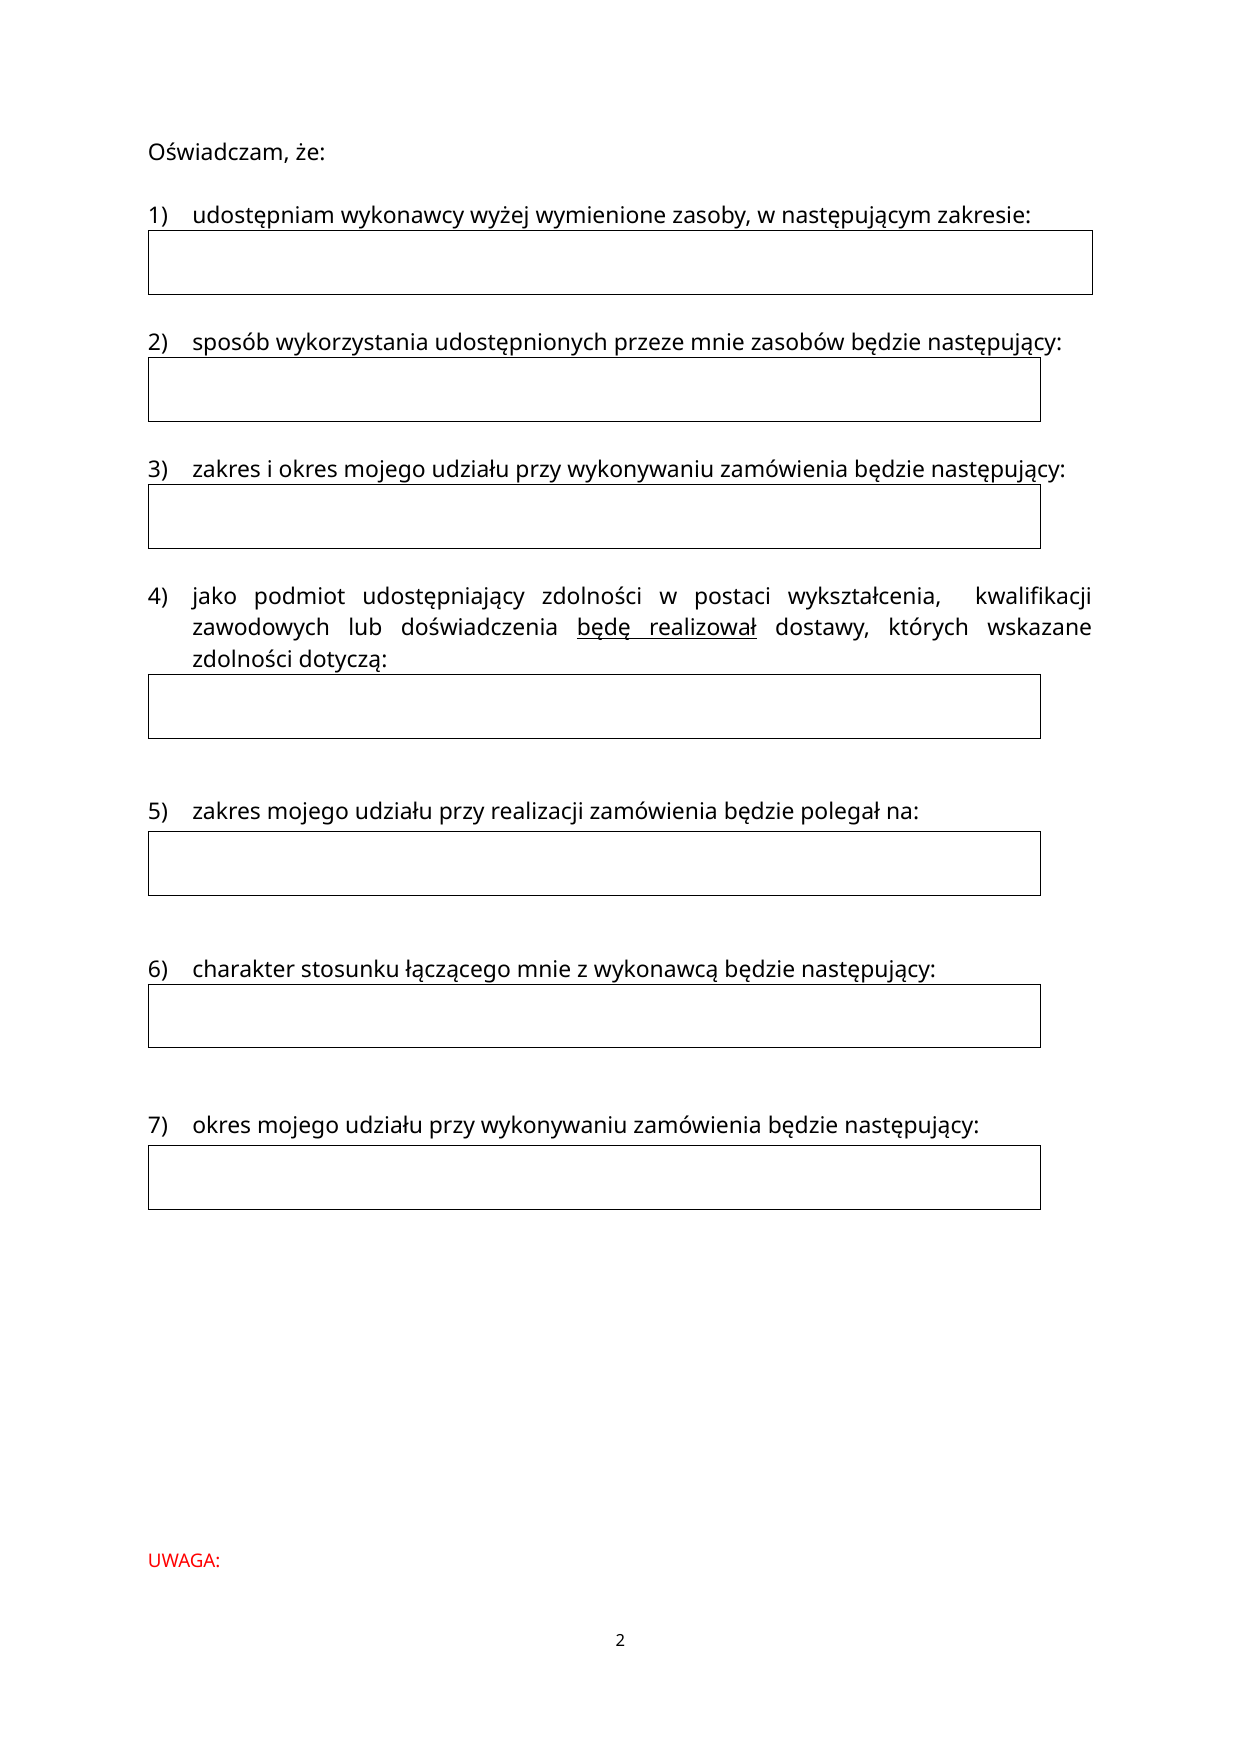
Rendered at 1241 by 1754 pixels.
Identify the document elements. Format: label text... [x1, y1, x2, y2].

list zakres mojego udziału przy realizacji zamówienia będzie polegał na: [148, 795, 1092, 826]
list sposób wykorzystania udostępnionych przeze mnie zasobów będzie następujący: [148, 326, 1092, 357]
table_header [149, 985, 1040, 1047]
list charakter stosunku łączącego mnie z wykonawcą będzie następujący: [148, 952, 1092, 984]
table_header [149, 1146, 1040, 1209]
list jako podmiot udostępniający zdolności w postaci wykształcenia, kwalifikacji zawodowych lub doświadczenia będę realizował dostawy, których wskazane zdolności dotyczą: [148, 580, 1092, 674]
list okres mojego udziału przy wykonywaniu zamówienia będzie następujący: [148, 1109, 1092, 1141]
table_header [149, 832, 1040, 895]
table_header [149, 675, 1040, 737]
list zakres i okres mojego udziału przy wykonywaniu zamówienia będzie następujący: [148, 453, 1092, 484]
table_header [149, 231, 1092, 294]
list udostępniam wykonawcy wyżej wymienione zasoby, w następującym zakresie: [148, 199, 1092, 230]
table_header [149, 358, 1040, 421]
text Oświadczam, że: [148, 136, 1092, 168]
text UWAGA: [148, 1547, 1092, 1572]
table_header [149, 485, 1040, 548]
